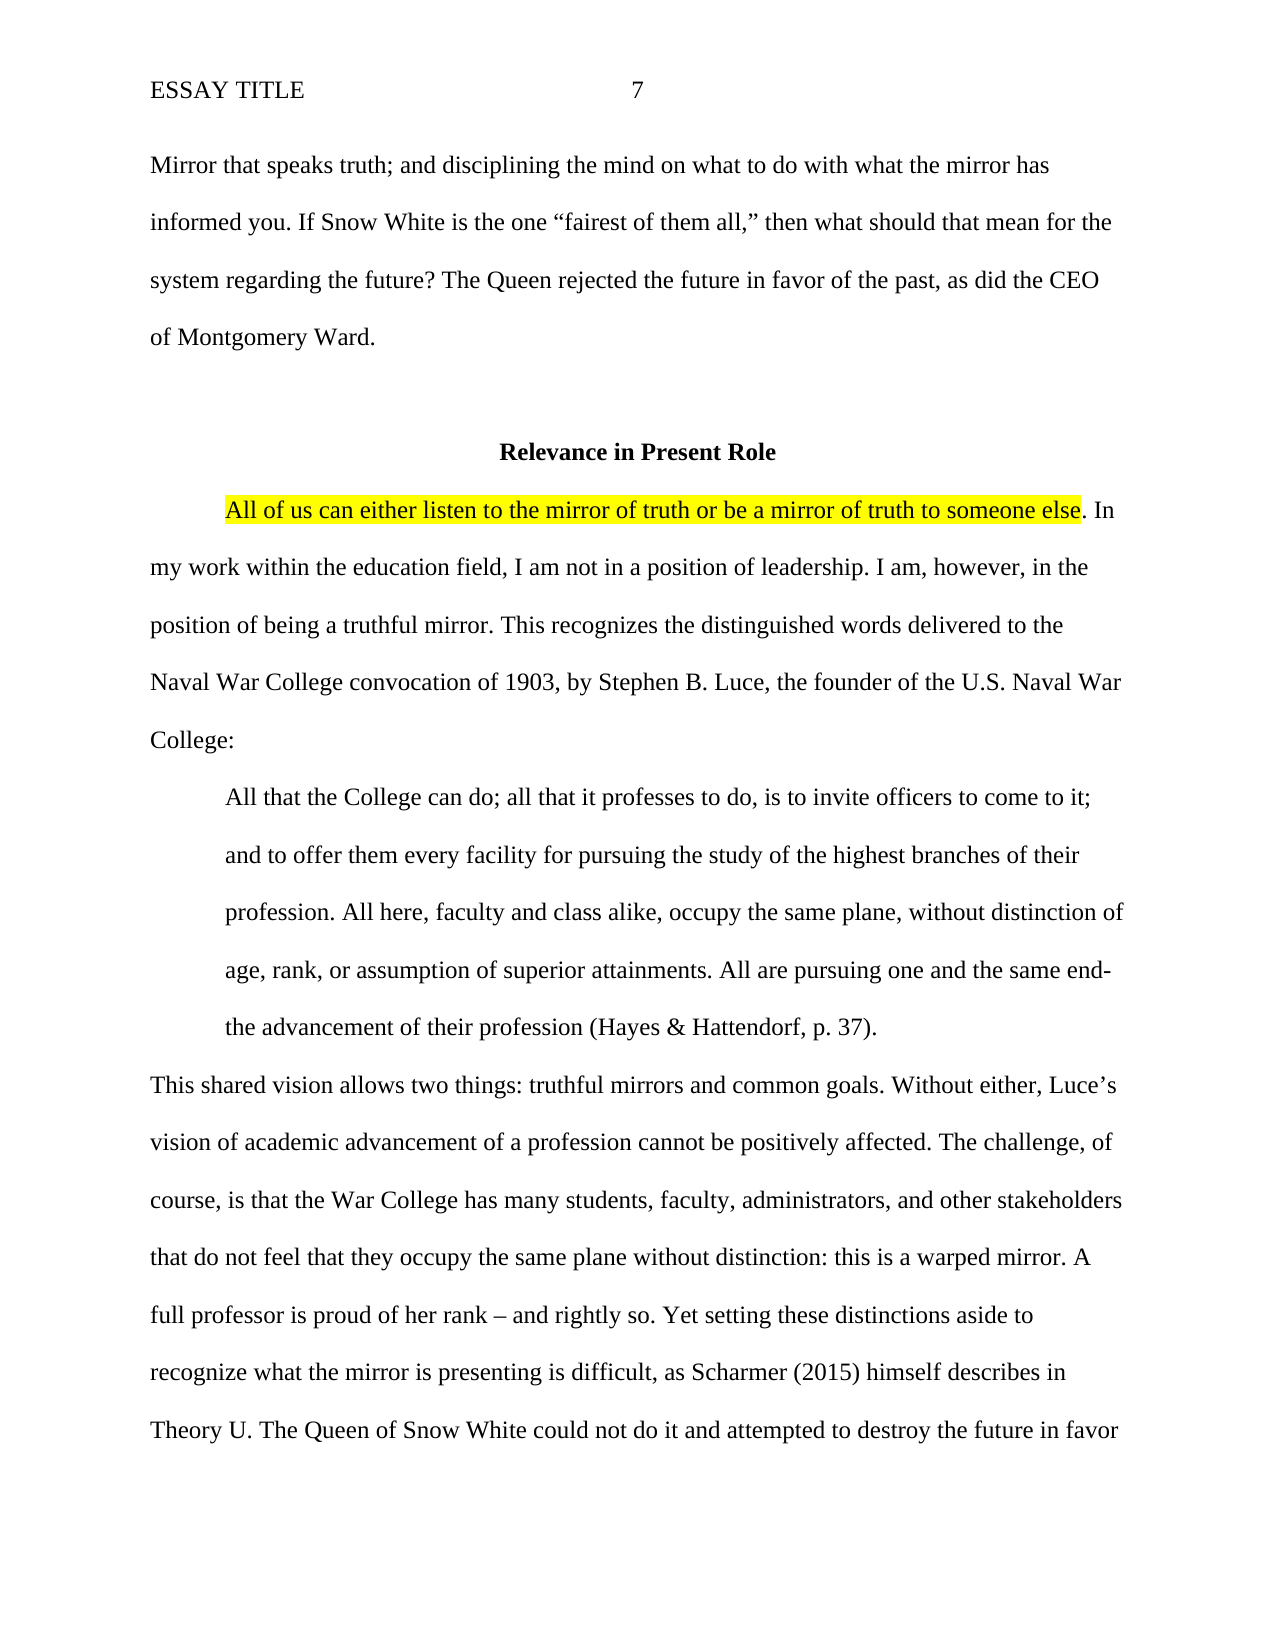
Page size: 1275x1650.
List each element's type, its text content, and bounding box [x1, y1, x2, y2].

text All that the College can do; all that it professes to do, is to invite officers to come to it; and to offer them every facility for pursuing the study of the highest branches of their profession. All here, faculty and class alike, occupy the same plane, without distinction of age, rank, or assumption of superior attainments. All are pursuing one and the same end-the advancement of their profession (Hayes & Hattendorf, p. 37). [225, 782, 1125, 1041]
text Relevance in Present Role [150, 437, 1125, 466]
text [150, 1070, 1125, 1444]
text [150, 150, 1125, 351]
text All of us can either listen to the mirror of truth or be a mirror of truth to someone else. In my work within the education field, I am not in a position of leadership. I am, however, in the position of being a truthful mirror. This recognizes the distinguished words delivered to the Naval War College convocation of 1903, by Stephen B. Luce, the founder of the U.S. Naval War College: [150, 495, 1125, 754]
